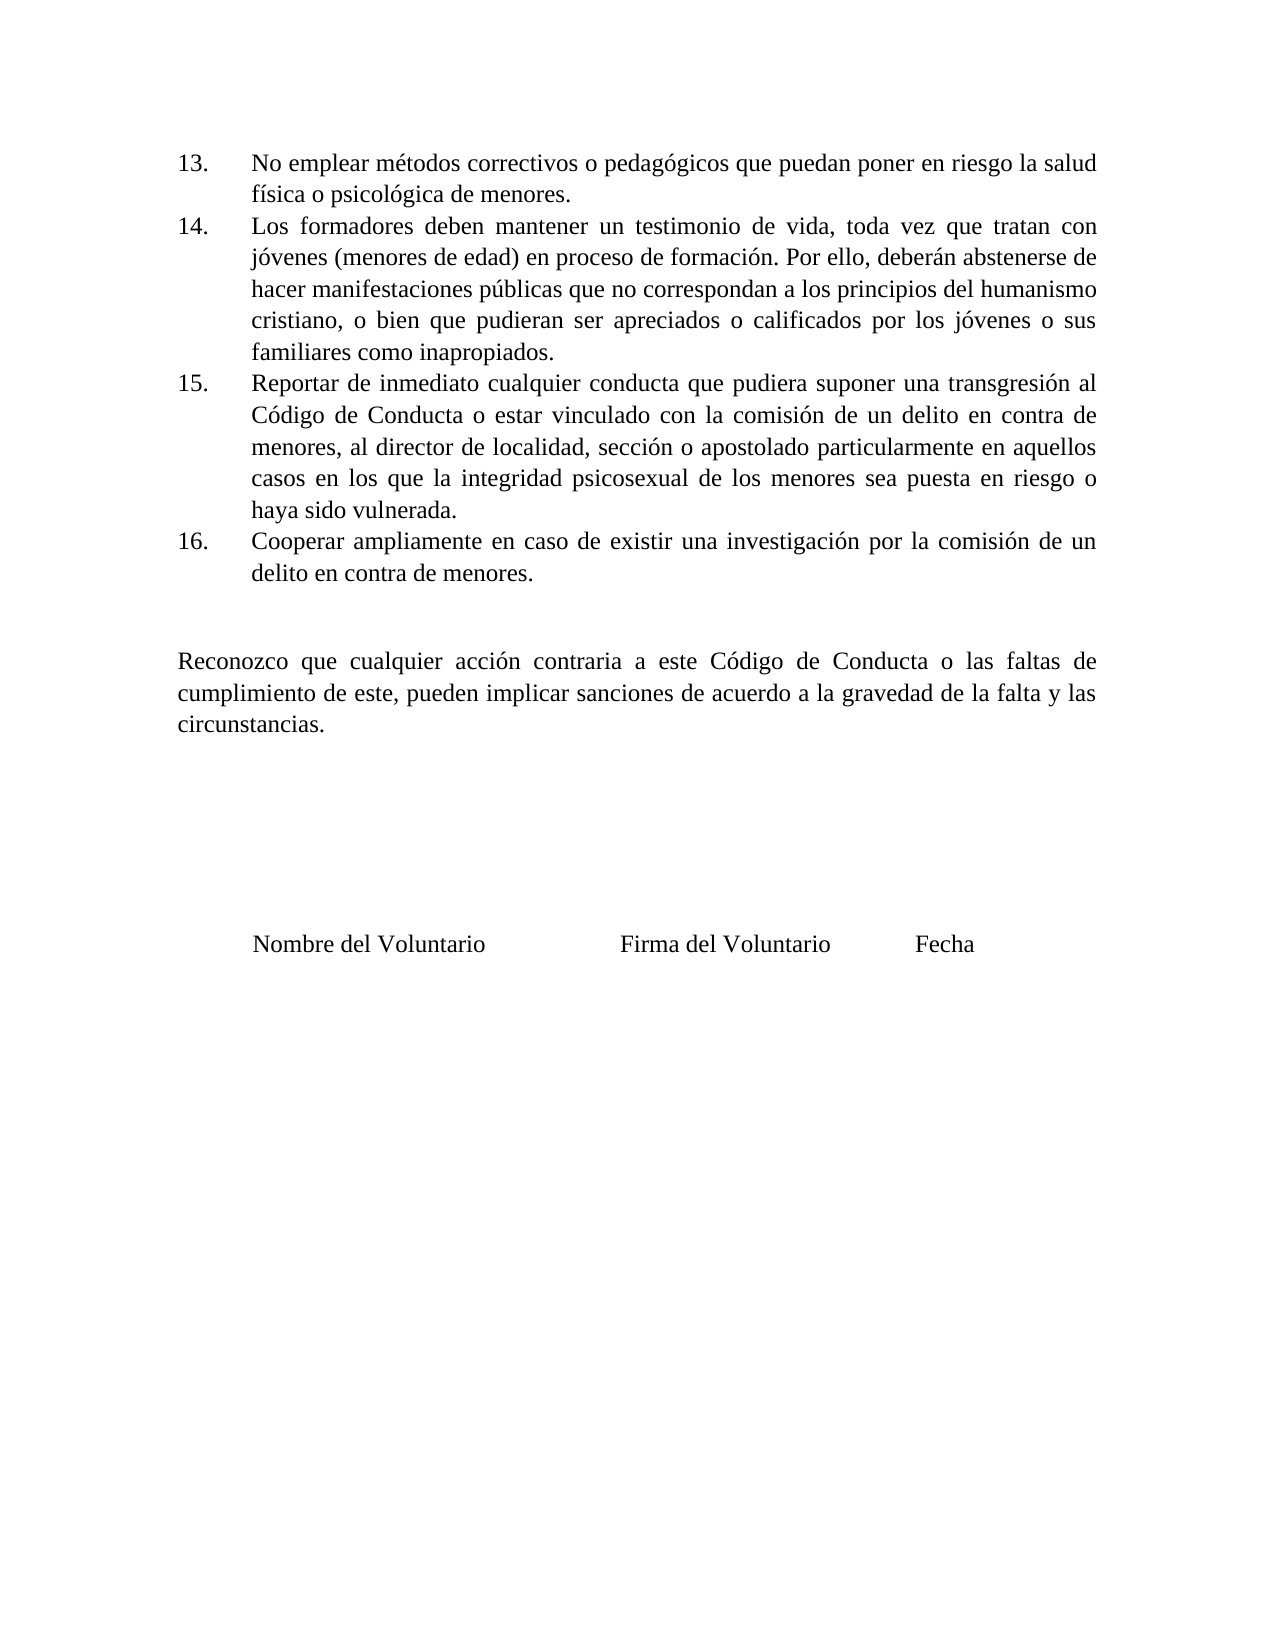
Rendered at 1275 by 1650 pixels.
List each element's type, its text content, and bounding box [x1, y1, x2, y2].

list Cooperar ampliamente en caso de existir una investigación por la comisión de un delito en contra de menores. [177, 526, 1098, 587]
list Nombre del Voluntario Firma del Voluntario Fecha [252, 929, 1098, 958]
list Los formadores deben mantener un testimonio de vida, toda vez que tratan con jóvenes (menores de edad) en proceso de formación. Por ello, deberán abstenerse de hacer manifestaciones públicas que no correspondan a los principios del humanismo cristiano, o bien que pudieran ser apreciados o calificados por los jóvenes o sus familiares como inapropiados. [177, 211, 1098, 366]
list Reportar de inmediato cualquier conducta que pudiera suponer una transgresión al Código de Conducta o estar vinculado con la comisión de un delito en contra de menores, al director de localidad, sección o apostolado particularmente en aquellos casos en los que la integridad psicosexual de los menores sea puesta en riesgo o haya sido vulnerada. [177, 368, 1098, 523]
list No emplear métodos correctivos o pedagógicos que puedan poner en riesgo la salud física o psicológica de menores. [177, 148, 1098, 208]
text Reconozco que cualquier acción contraria a este Código de Conducta o las faltas de cumplimiento de este, pueden implicar sanciones de acuerdo a la gravedad de la falta y las circunstancias. [177, 646, 1098, 738]
